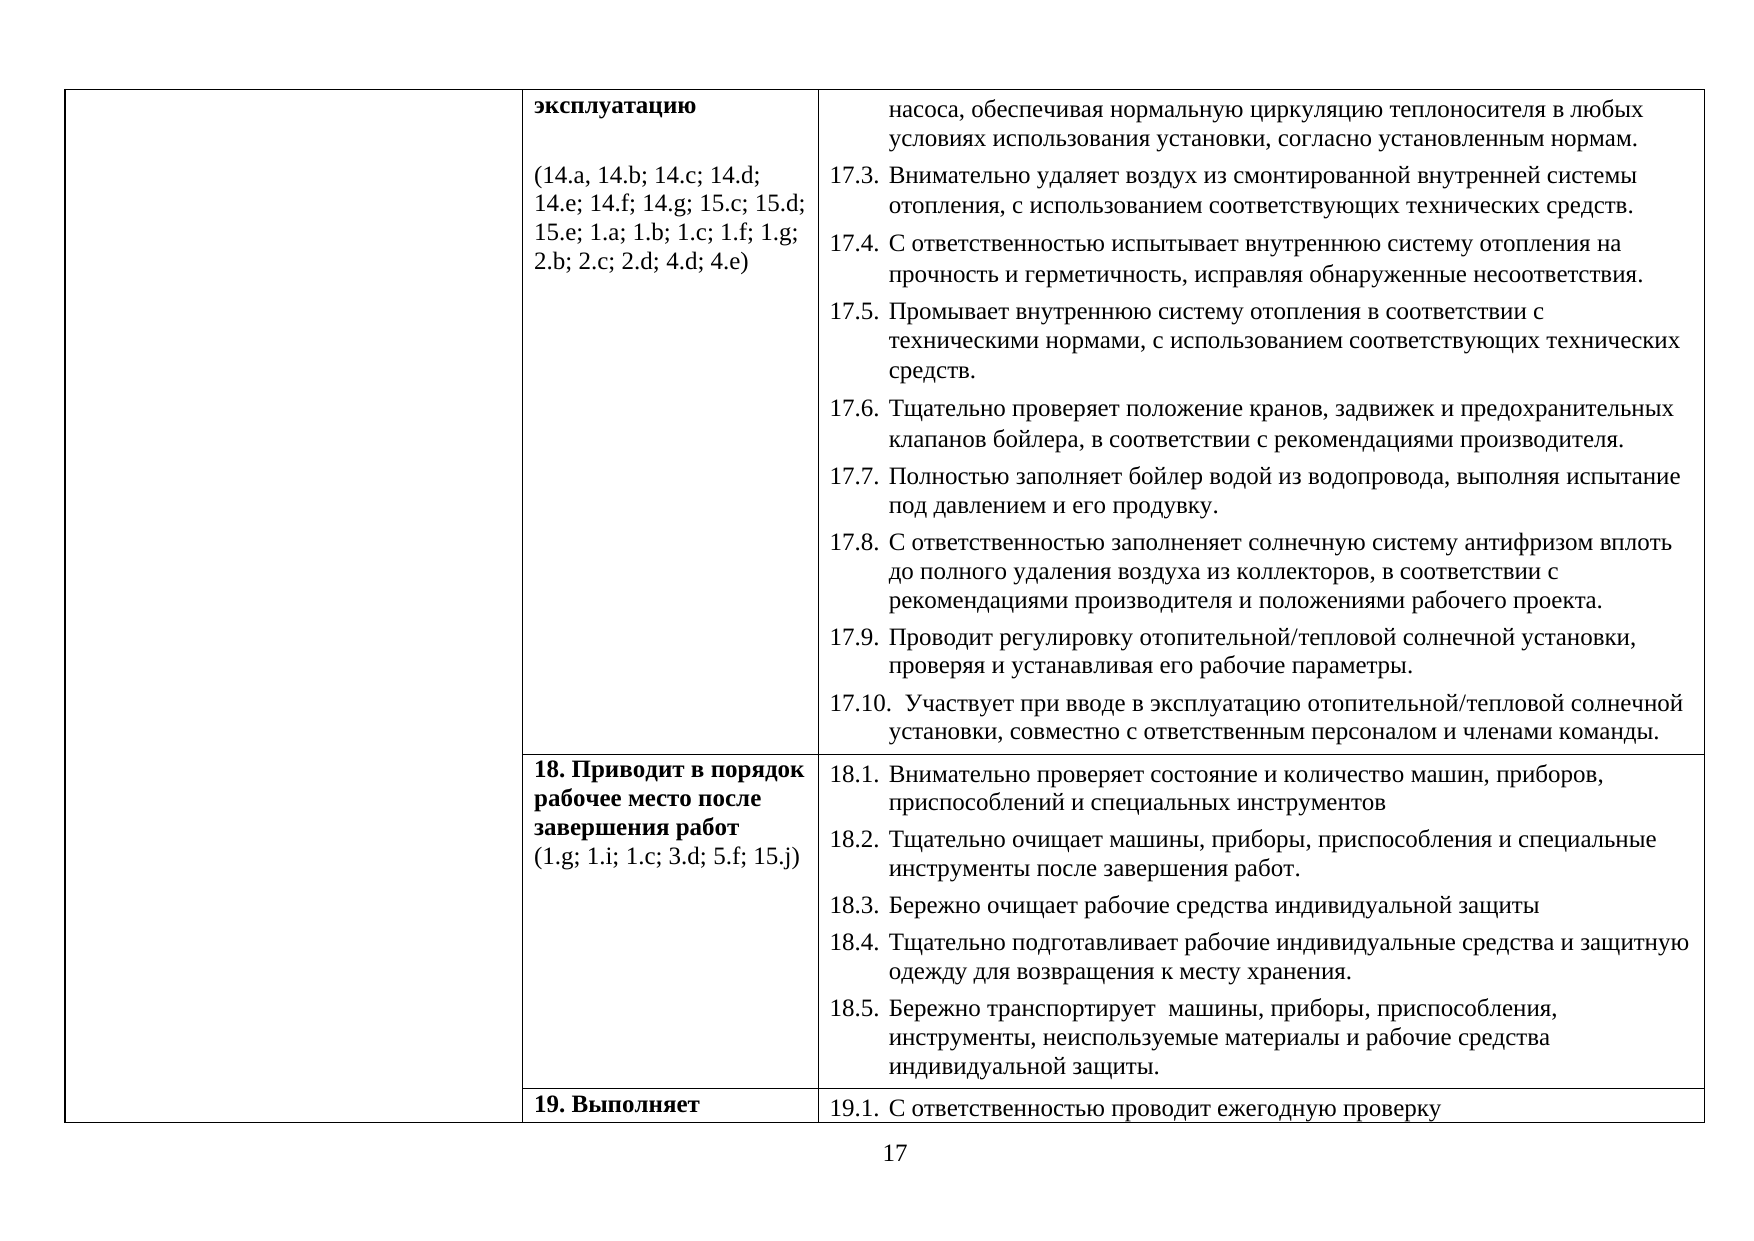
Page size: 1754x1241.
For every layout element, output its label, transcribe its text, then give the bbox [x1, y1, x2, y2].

table_cell 18. Приводит в порядок рабочее место после завершения работ (1.g; 1.i; 1.c; 3.d; ; 15.j) [523, 755, 818, 1088]
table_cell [819, 90, 1704, 753]
table_cell Внимательно проверяет состояние и количество машин, приборов, приспособлений и специальных инструментов Тщательно очищает машины, приборы, приспособления и специальные инструменты после завершения работ. Бережно очищает рабочие средства индивидуальной защиты Тщательно подготавливает рабочие индивидуальные средства и защитную одежду для возвращения к месту хранения. Бережно транспортирует машины, приборы, приспособления, инструменты, неиспользуемые материалы и рабочие средства индивидуальной защиты. [819, 755, 1704, 1088]
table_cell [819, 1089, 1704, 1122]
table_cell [523, 1089, 818, 1122]
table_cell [523, 90, 818, 753]
